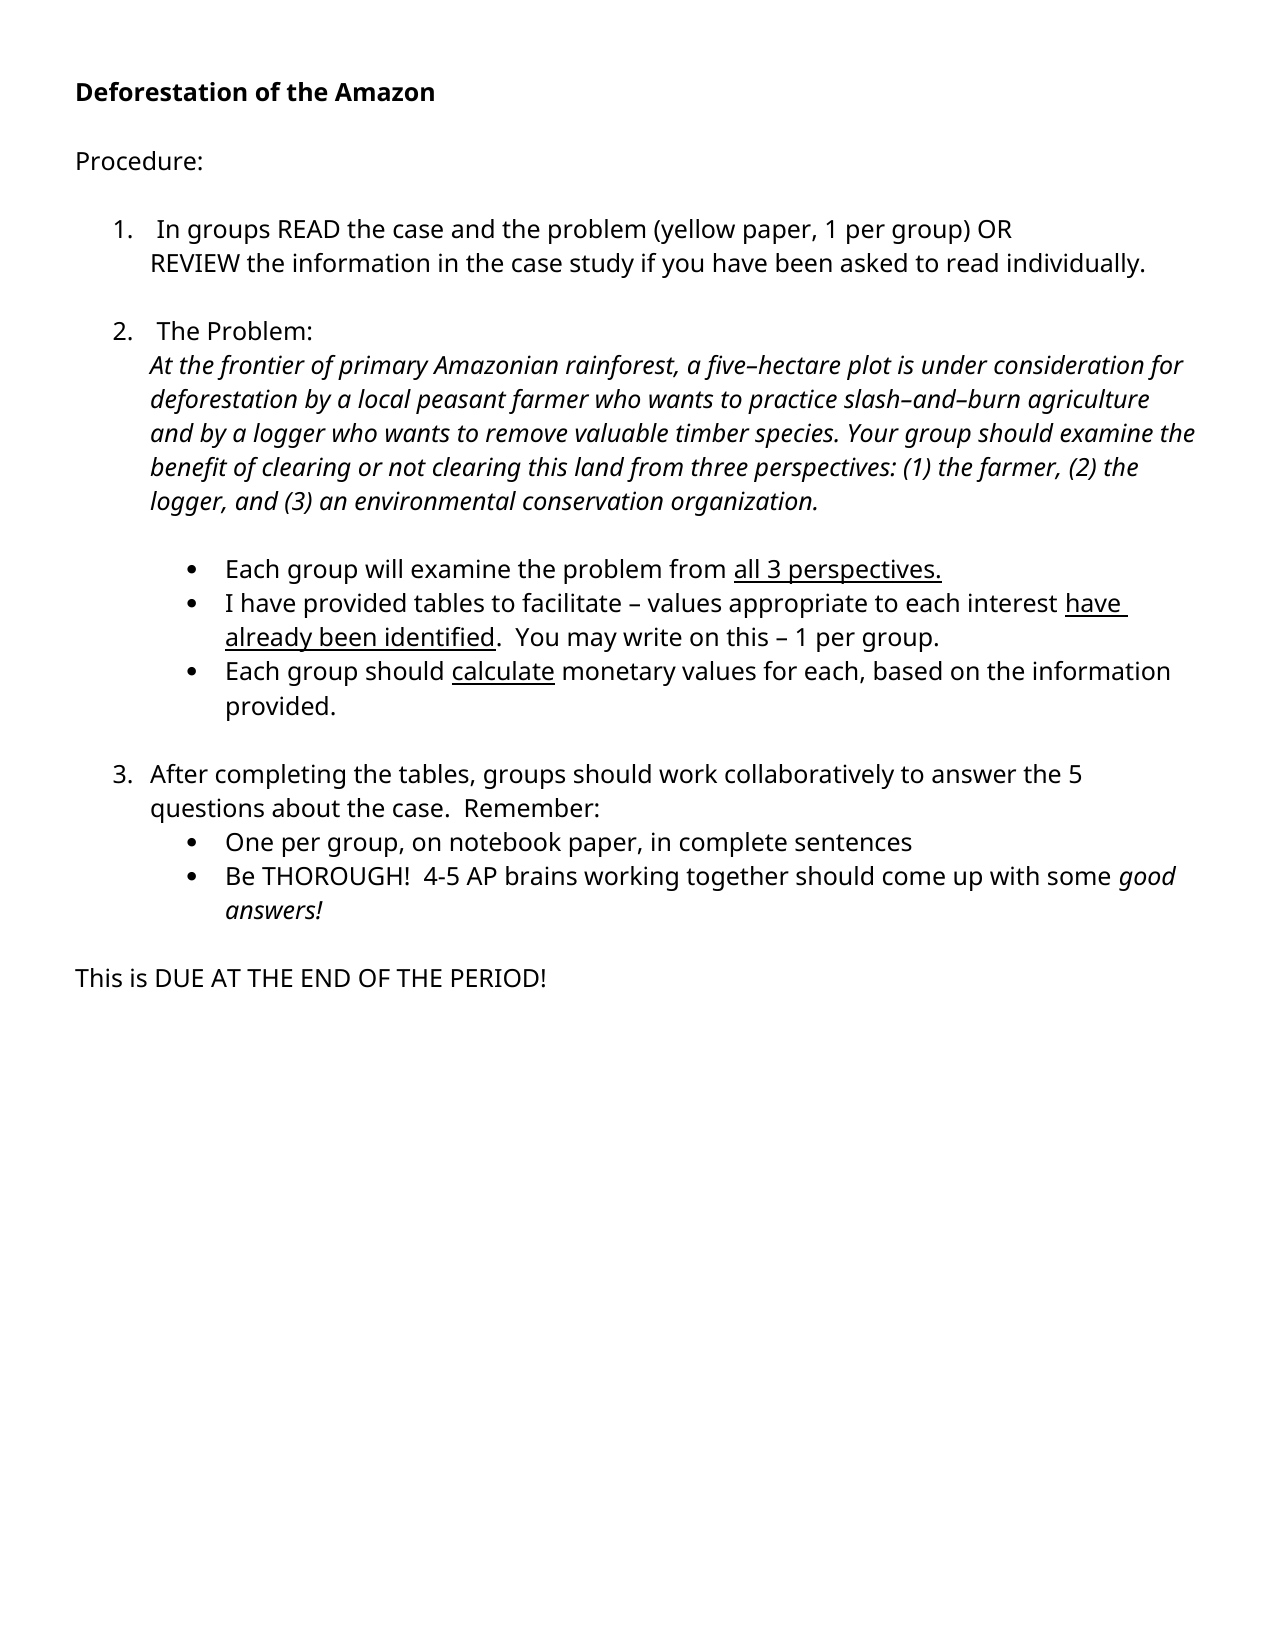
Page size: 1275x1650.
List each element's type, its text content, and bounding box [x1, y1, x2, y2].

list In groups READ the case and the problem (yellow paper, 1 per group) OR [112, 211, 1200, 245]
text This is DUE AT THE END OF THE PERIOD! [75, 961, 1200, 995]
list Each group will examine the problem from all 3 perspectives. [187, 552, 1200, 586]
list I have provided tables to facilitate – values appropriate to each interest have already been identified. You may write on this – 1 per group. [187, 586, 1200, 654]
list After completing the tables, groups should work collaboratively to answer the 5 questions about the case. Remember: [112, 756, 1200, 824]
list REVIEW the information in the case study if you have been asked to read individually. [150, 245, 1200, 279]
list At the frontier of primary Amazonian rainforest, a five–hectare plot is under consideration for deforestation by a local peasant farmer who wants to practice slash–and–burn agriculture and by a logger who wants to remove valuable timber species. Your group should examine the benefit of clearing or not clearing this land from three perspectives: (1) the farmer, (2) the logger, and (3) an environmental conservation organization. [150, 347, 1200, 518]
list The Problem: [112, 313, 1200, 347]
text Procedure: [75, 143, 1200, 177]
list Be THOROUGH! 4-5 AP brains working together should come up with some good answers! [187, 858, 1200, 927]
list Each group should calculate monetary values for each, based on the information provided. [187, 654, 1200, 722]
list One per group, on notebook paper, in complete sentences [187, 824, 1200, 858]
text Deforestation of the Amazon [75, 75, 1200, 109]
